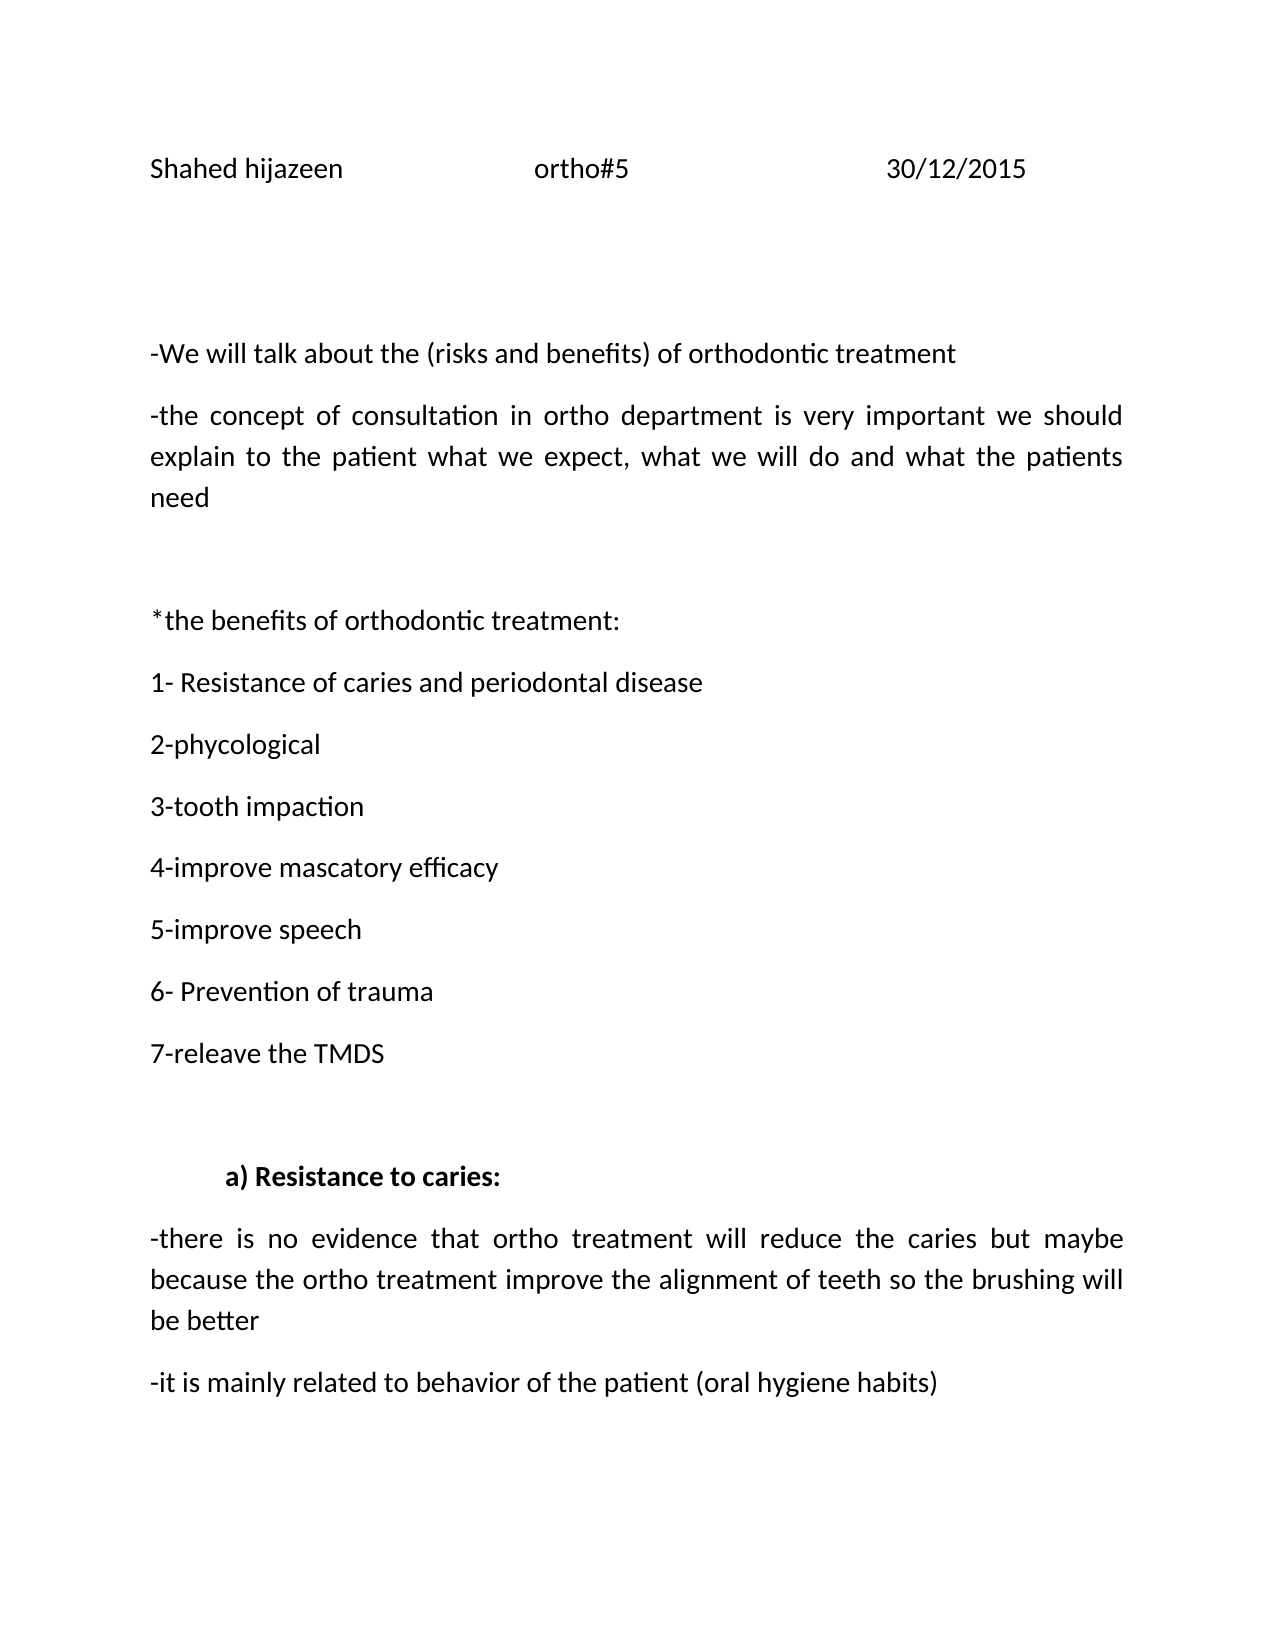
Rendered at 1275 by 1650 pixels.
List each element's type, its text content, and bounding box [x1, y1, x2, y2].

text 7-releave the TMDS [150, 1035, 1125, 1071]
text 2-phycological [150, 726, 1125, 762]
text -it is mainly related to behavior of the patient (oral hygiene habits) [150, 1364, 1125, 1399]
text 3-tooth impaction [150, 788, 1125, 823]
text -there is no evidence that ortho treatment will reduce the caries but maybe because the ortho treatment improve the alignment of teeth so the brushing will be better [150, 1220, 1125, 1338]
text Shahed hijazeen ortho#5 30/12/2015 [150, 150, 1125, 186]
text -the concept of consultation in ortho department is very important we should explain to the patient what we expect, what we will do and what the patients need [150, 397, 1125, 514]
text -We will talk about the (risks and benefits) of orthodontic treatment [150, 335, 1125, 371]
text 5-improve speech [150, 911, 1125, 947]
text *the benefits of orthodontic treatment: [150, 602, 1125, 638]
text 1- Resistance of caries and periodontal disease [150, 664, 1125, 700]
text 6- Prevention of trauma [150, 973, 1125, 1009]
text a) Resistance to caries: [150, 1158, 1125, 1194]
text 4-improve mascatory efficacy [150, 849, 1125, 885]
